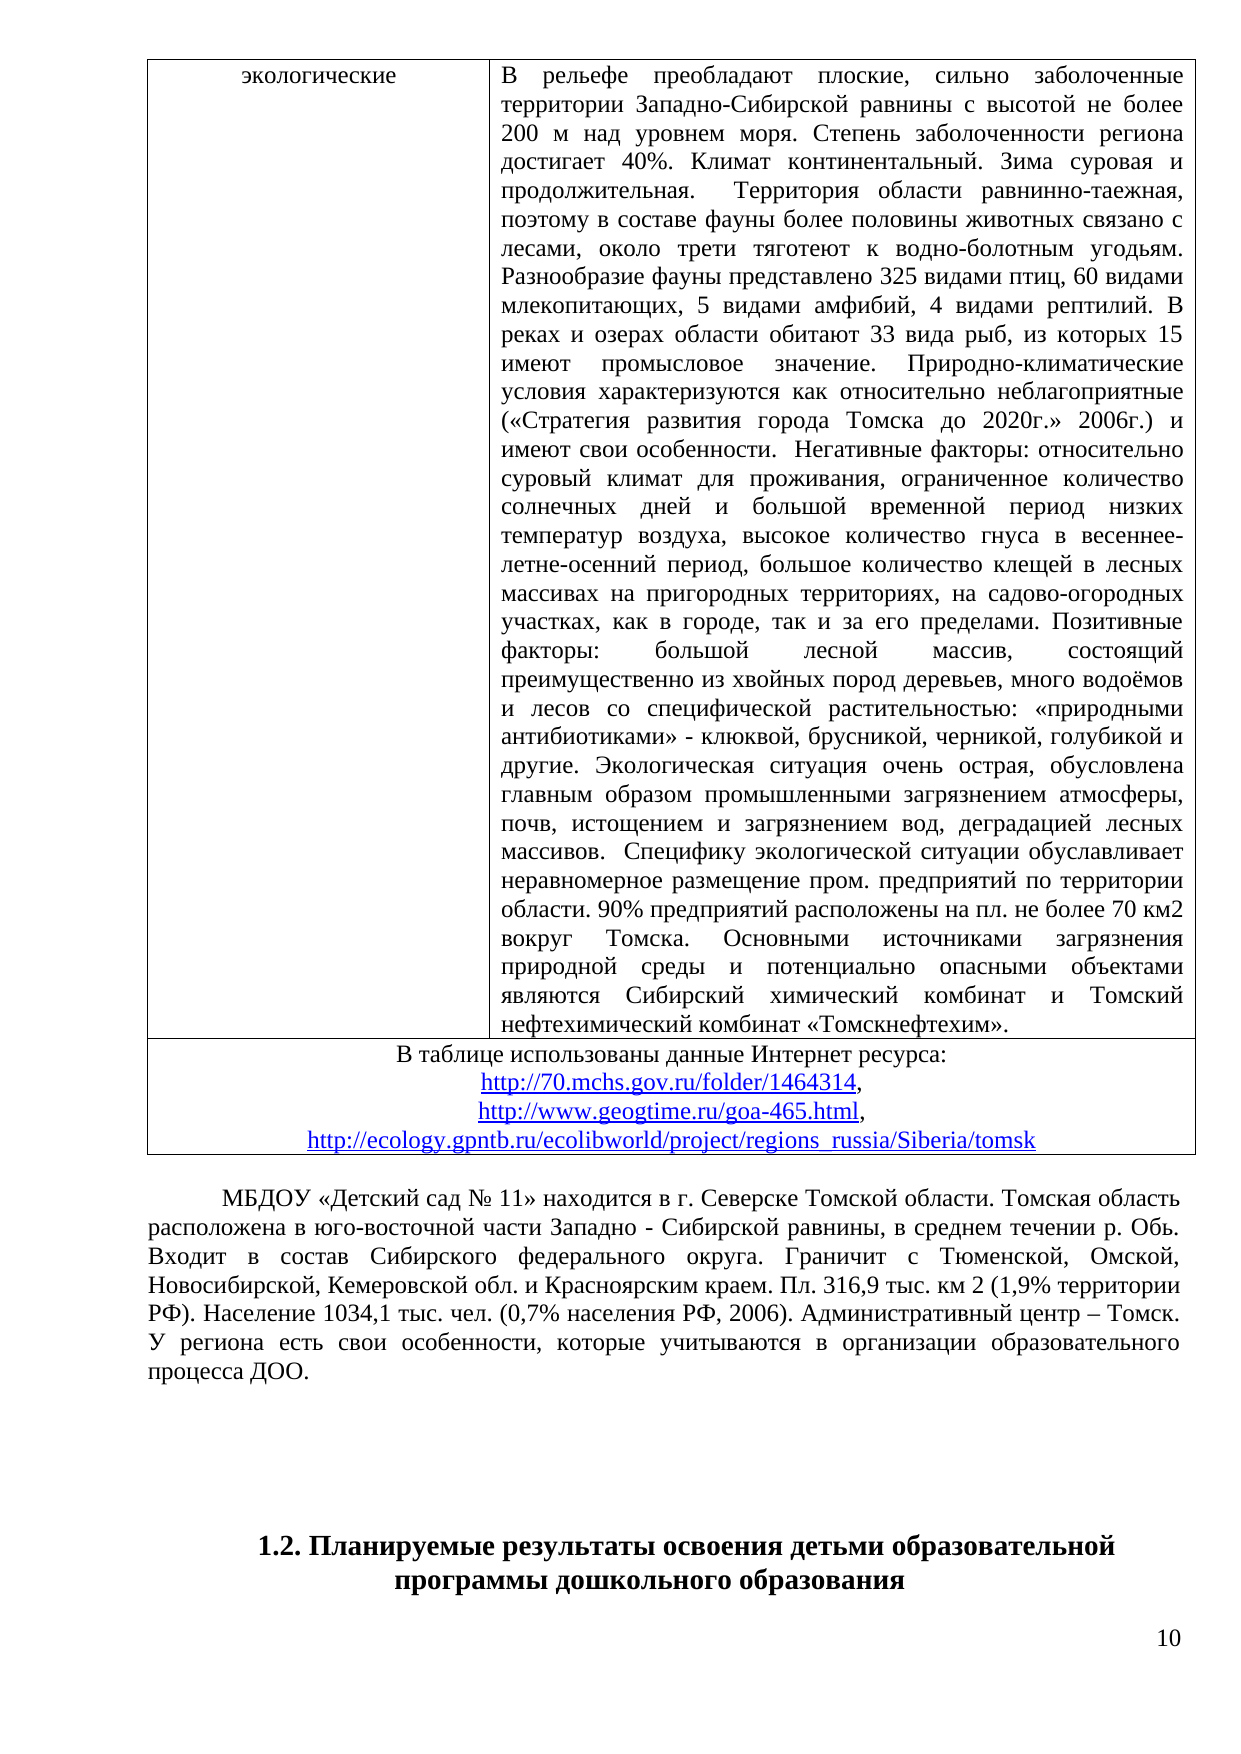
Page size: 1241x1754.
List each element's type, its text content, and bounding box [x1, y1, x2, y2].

text МБДОУ «Детский сад № 11» находится в г. Северске Томской области. Томская область расположена в юго-восточной части Западно - Сибирской равнины, в среднем течении р. Обь. Входит в состав Сибирского федерального округа. Граничит с Тюменской, Омской, Новосибирской, Кемеровской обл. и Красноярским краем. Пл. 316,9 тыс. км 2 (1,9% территории РФ). Население 1034,1 тыс. чел. (0,7% населения РФ, 2006). Административный центр – Томск. У региона есть свои особенности, которые учитываются в организации образовательного процесса ДОО. [148, 1183, 1181, 1385]
table_cell В таблице использованы данные Интернет ресурса: http://70.mchs.gov.ru/folder/1464314, http://www.geogtime.ru/goa-465.html, http://ecology.gpntb.ru/ecolibworld/project/regions_russia/Siberia/tomsk [148, 1039, 1195, 1154]
text 1.2. Планируемые результаты освоения детьми образовательной программы дошкольного образования [118, 1528, 1181, 1596]
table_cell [148, 60, 489, 1038]
